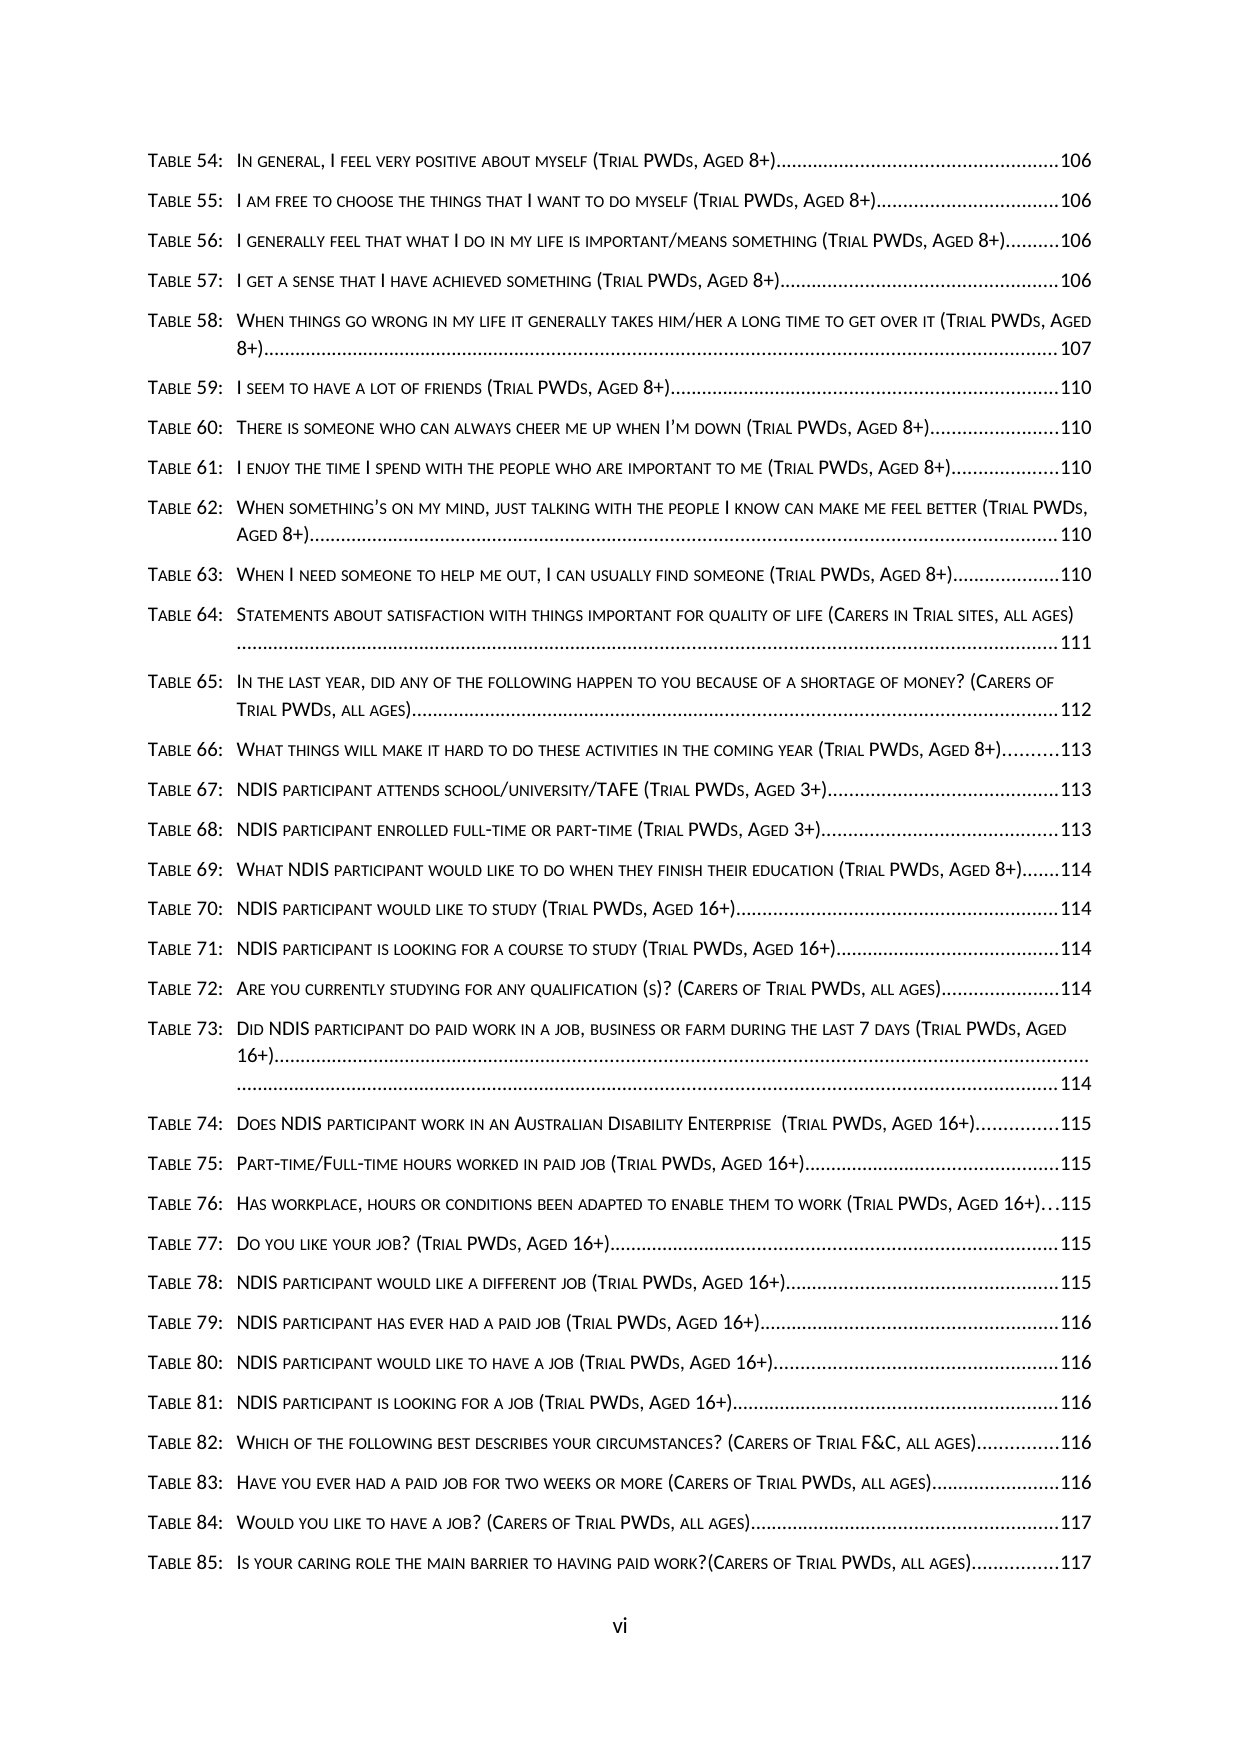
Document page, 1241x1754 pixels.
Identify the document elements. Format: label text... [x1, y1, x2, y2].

text Table 54: In general, I feel very positive about myself (Trial PWDs, Aged 8+) 106 [148, 148, 1092, 173]
text Table 77: Do you like your job? (Trial PWDs, Aged 16+) 115 [148, 1230, 1092, 1255]
text Table 65: In the last year, did any of the following happen to you because of a shortage of money? (Carers of Trial PWDs, all ages) 112 [148, 669, 1092, 722]
text Table 78: NDIS participant would like a different job (Trial PWDs, Aged 16+) 115 [148, 1269, 1092, 1295]
text Table 79: NDIS participant has ever had a paid job (Trial PWDs, Aged 16+) 116 [148, 1309, 1092, 1335]
text Table 60: There is someone who can always cheer me up when I’m down (Trial PWDs, Aged 8+) 110 [148, 414, 1092, 440]
text Table 64: Statements about satisfaction with things important for quality of life (Carers in Trial sites, all ages) 111 [148, 601, 1092, 654]
text Table 69: What NDIS participant would like to do when they finish their education (Trial PWDs, Aged 8+) 114 [148, 856, 1092, 881]
text Table 82: Which of the following best describes your circumstances? (Carers of Trial F&C, all ages) 116 [148, 1429, 1092, 1454]
text Table 67: NDIS participant attends school/university/TAFE (Trial PWDs, Aged 3+) 113 [148, 776, 1092, 801]
text Table 58: When things go wrong in my life it generally takes him/her a long time to get over it (Trial PWDs, Aged 8+) 107 [148, 307, 1092, 360]
text Table 73: Did NDIS participant do paid work in a job, business or farm during the last 7 days (Trial PWDs, Aged 16+) 114 [148, 1015, 1092, 1096]
text Table 76: Has workplace, hours or conditions been adapted to enable them to work (Trial PWDs, Aged 16+) 115 [148, 1190, 1092, 1215]
text Table 56: I generally feel that what I do in my life is important/means something (Trial PWDs, Aged 8+) 106 [148, 227, 1092, 253]
text Table 83: Have you ever had a paid job for two weeks or more (Carers of Trial PWDs, all ages) 116 [148, 1469, 1092, 1494]
text Table 57: I get a sense that I have achieved something (Trial PWDs, Aged 8+) 106 [148, 267, 1092, 293]
text Table 81: NDIS participant is looking for a job (Trial PWDs, Aged 16+) 116 [148, 1389, 1092, 1415]
text Table 75: Part-time/Full-time hours worked in paid job (Trial PWDs, Aged 16+) 115 [148, 1150, 1092, 1175]
text Table 71: NDIS participant is looking for a course to study (Trial PWDs, Aged 16+) 114 [148, 936, 1092, 961]
text Table 70: NDIS participant would like to study (Trial PWDs, Aged 16+) 114 [148, 896, 1092, 921]
text Table 63: When I need someone to help me out, I can usually find someone (Trial PWDs, Aged 8+) 110 [148, 562, 1092, 587]
text Table 59: I seem to have a lot of friends (Trial PWDs, Aged 8+) 110 [148, 374, 1092, 400]
text Table 74: Does NDIS participant work in an Australian Disability Enterprise (Trial PWDs, Aged 16+) 115 [148, 1110, 1092, 1135]
text Table 62: When something’s on my mind, just talking with the people I know can make me feel better (Trial PWDs, Aged 8+) 110 [148, 494, 1092, 547]
text Table 61: I enjoy the time I spend with the people who are important to me (Trial PWDs, Aged 8+) 110 [148, 454, 1092, 480]
text Table 80: NDIS participant would like to have a job (Trial PWDs, Aged 16+) 116 [148, 1349, 1092, 1375]
text Table 85: Is your caring role the main barrier to having paid work?(Carers of Trial PWDs, all ages) 117 [148, 1549, 1092, 1574]
text Table 68: NDIS participant enrolled full-time or part-time (Trial PWDs, Aged 3+) 113 [148, 816, 1092, 841]
text Table 55: I am free to choose the things that I want to do myself (Trial PWDs, Aged 8+) 106 [148, 188, 1092, 213]
text Table 66: What things will make it hard to do these activities in the coming year (Trial PWDs, Aged 8+) 113 [148, 736, 1092, 761]
text Table 84: Would you like to have a job? (Carers of Trial PWDs, all ages) 117 [148, 1509, 1092, 1534]
text Table 72: Are you currently studying for any qualification (s)? (Carers of Trial PWDs, all ages) 114 [148, 975, 1092, 1001]
